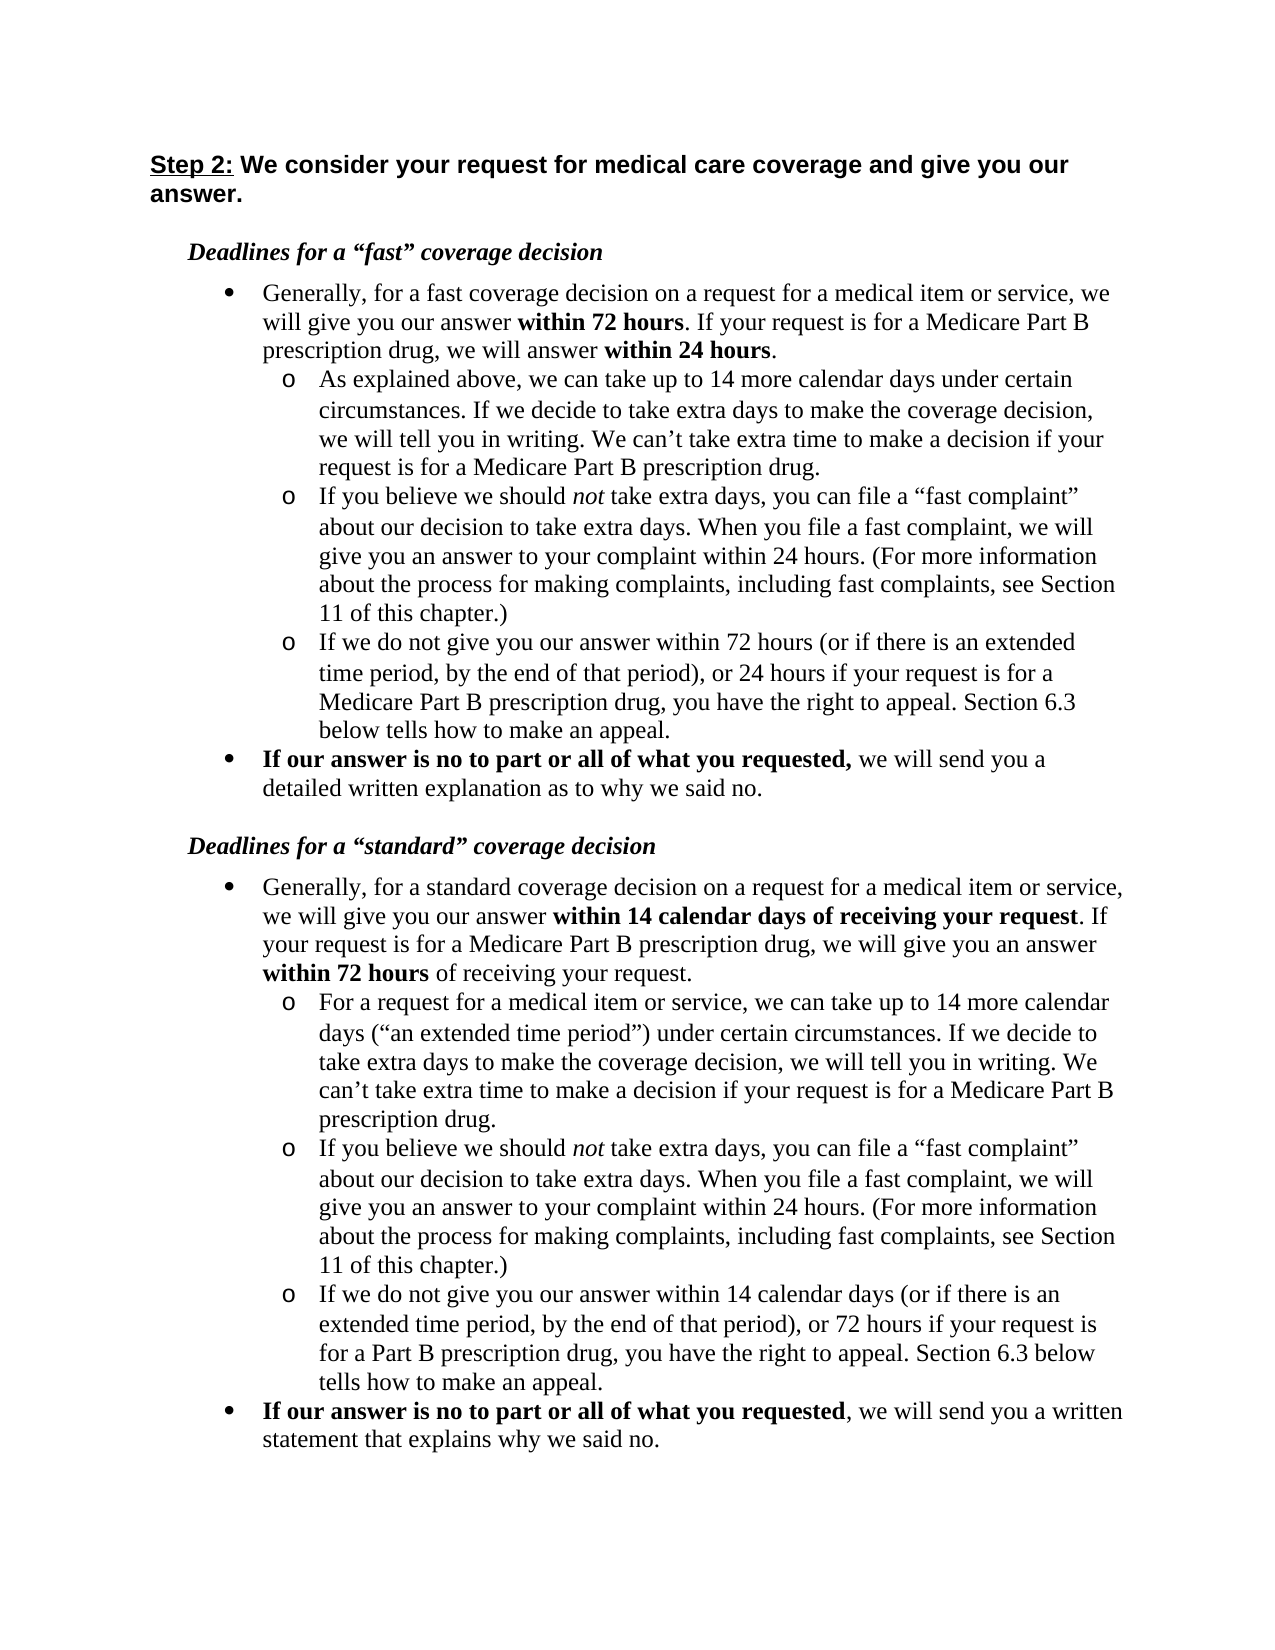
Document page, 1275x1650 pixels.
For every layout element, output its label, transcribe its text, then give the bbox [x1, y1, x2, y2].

list This letter will tell you that if your doctor asks for the fast coverage decision, we will automatically give a fast coverage decision. [281, 442, 1116, 501]
list If you believe we should not take extra days, you can file a “fast complaint” about our decision to take extra days. When you file a fast complaint, we will give you an answer to your complaint within 24 hours. (For more information about the process for making complaints, including fast complaints, see Section 11 of this chapter.) [281, 974, 1125, 1120]
list If we decide that your medical condition does not meet the requirements for a fast coverage decision, we will send you a letter that says so (and we will use the standard deadlines instead). [281, 353, 1116, 442]
list If we do not give you our answer within 72 hours (or if there is an extended time period, by the end of that period), or 24 hours if your request is for a Medicare Part B prescription drug, you have the right to appeal. Section 6.3 below tells how to make an appeal. [281, 1120, 1125, 1237]
list The letter will also tell how you can file a “fast complaint” about our decision to give you a standard coverage decision instead of the fast coverage decision you requested. (For more information about the process for making complaints, including fast complaints, see Section 11 of this chapter.) [282, 501, 1116, 618]
list If you ask for a fast coverage decision on your own, without your doctor’s support, we will decide whether your health requires that we give you a fast coverage decision. [225, 267, 1125, 353]
list If our answer is no to part or all of what you requested, we will send you a detailed written explanation as to why we said no. [225, 1237, 1125, 1295]
subtitle Step 2: We consider your request for medical care coverage and give you our answer. [150, 643, 1125, 701]
list If your doctor tells us that your health requires a “fast coverage decision,” we will automatically agree to give you a fast coverage decision. [225, 209, 1096, 267]
list Generally, for a fast coverage decision on a request for a medical item or service, we will give you our answer within 72 hours. If your request is for a Medicare Part B prescription drug, we will answer within 24 hours. [225, 771, 1125, 857]
list You can get a fast coverage decision only if using the standard deadlines could cause serious harm to your health or hurt your ability to function. [281, 150, 1097, 209]
list As explained above, we can take up to 14 more calendar days under certain circumstances. If we decide to take extra days to make the coverage decision, we will tell you in writing. We can’t take extra time to make a decision if your request is for a Medicare Part B prescription drug. [281, 857, 1125, 974]
subtitle Deadlines for a “fast” coverage decision [187, 730, 1125, 759]
list Generally, for a standard coverage decision on a request for a medical item or service, we will give you our answer within 14 calendar days of receiving your request. If your request is for a Medicare Part B prescription drug, we will give you an answer within 72 hours of receiving your request. [225, 1365, 1125, 1480]
subtitle Deadlines for a “standard” coverage decision [187, 1324, 1125, 1353]
